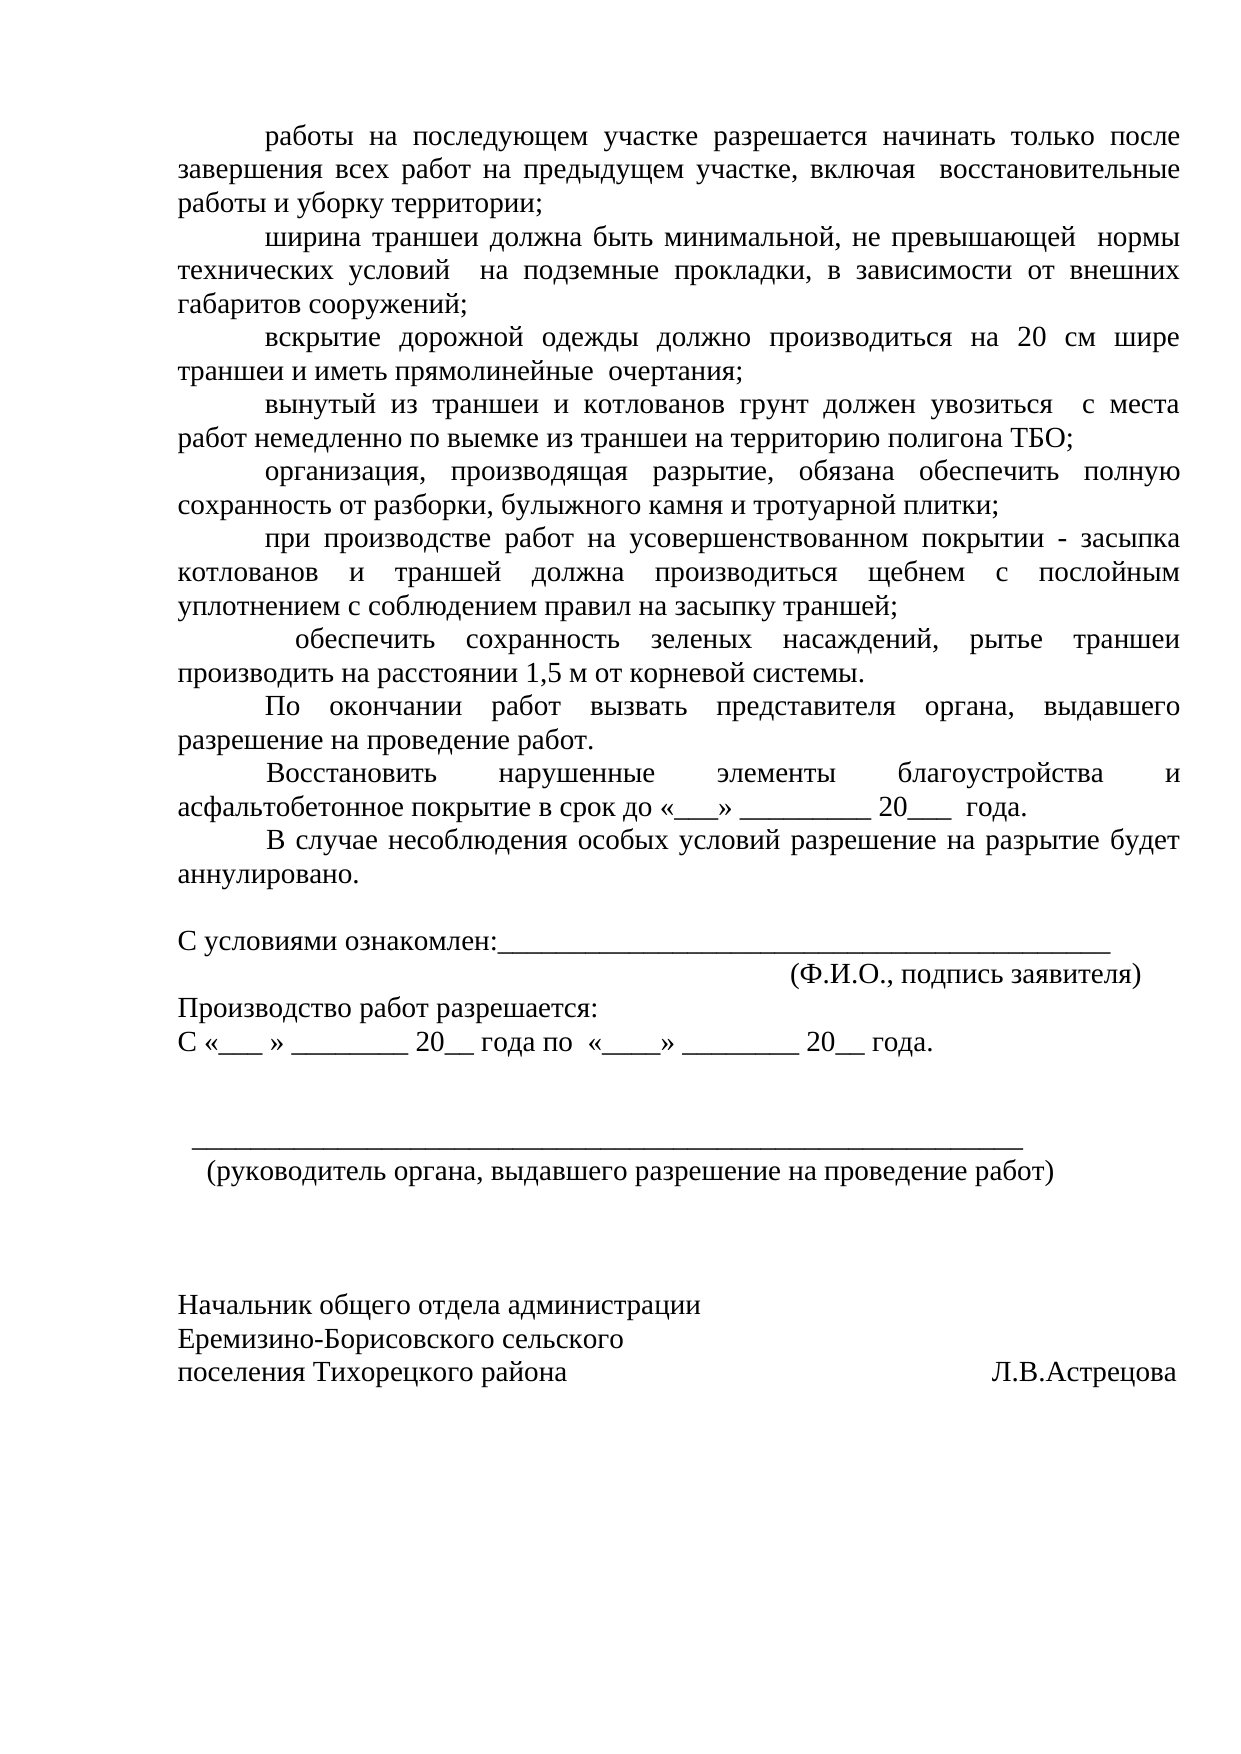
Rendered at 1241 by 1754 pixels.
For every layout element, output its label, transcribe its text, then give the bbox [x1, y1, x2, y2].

text вскрытие дорожной одежды должно производиться на 20 см шире траншеи и иметь прямолинейные очертания; [177, 319, 1181, 386]
text организация, производящая разрытие, обязана обеспечить полную сохранность от разборки, булыжного камня и тротуарной плитки; [177, 453, 1181, 521]
text Восстановить нарушенные элементы благоустройства и асфальтобетонное покрытие в срок до «___» _________ 20___ года. [177, 755, 1181, 822]
text вынутый из траншеи и котлованов грунт должен увозиться с места работ немедленно по выемке из траншеи на территорию полигона ТБО; [177, 386, 1181, 453]
text ширина траншеи должна быть минимальной, не превышающей нормы технических условий на подземные прокладки, в зависимости от внешних габаритов сооружений; [177, 219, 1181, 319]
text обеспечить сохранность зеленых насаждений, рытье траншеи производить на расстоянии 1,5 м от корневой системы. [177, 621, 1181, 688]
text По окончании работ вызвать представителя органа, выдавшего разрешение на проведение работ. [177, 688, 1181, 755]
text работы на последующем участке разрешается начинать только после завершения всех работ на предыдущем участке, включая восстановительные работы и уборку территории; [177, 118, 1181, 219]
text при производстве работ на усовершенствованном покрытии - засыпка котлованов и траншей должна производиться щебнем с послойным уплотнением с соблюдением правил на засыпку траншей; [177, 521, 1181, 621]
text поселения Тихорецкого района Л.В.Астрецова [177, 1354, 1181, 1388]
text С условиями ознакомлен:__________________________________________ [177, 923, 1181, 957]
text В случае несоблюдения особых условий разрешение на разрытие будет аннулировано. [177, 822, 1181, 889]
text Еремизино-Борисовского сельского [177, 1321, 1181, 1354]
text _________________________________________________________________________________(руководитель органа, выдавшего разрешение на проведение работ) [177, 1057, 1181, 1187]
text С «___ » ________ 20__ года по «____» ________ 20__ года. [177, 1024, 1181, 1057]
text (Ф.И.О., подпись заявителя) [177, 957, 1181, 990]
text Производство работ разрешается: [177, 990, 1181, 1024]
text Начальник общего отдела администрации [177, 1287, 1181, 1321]
